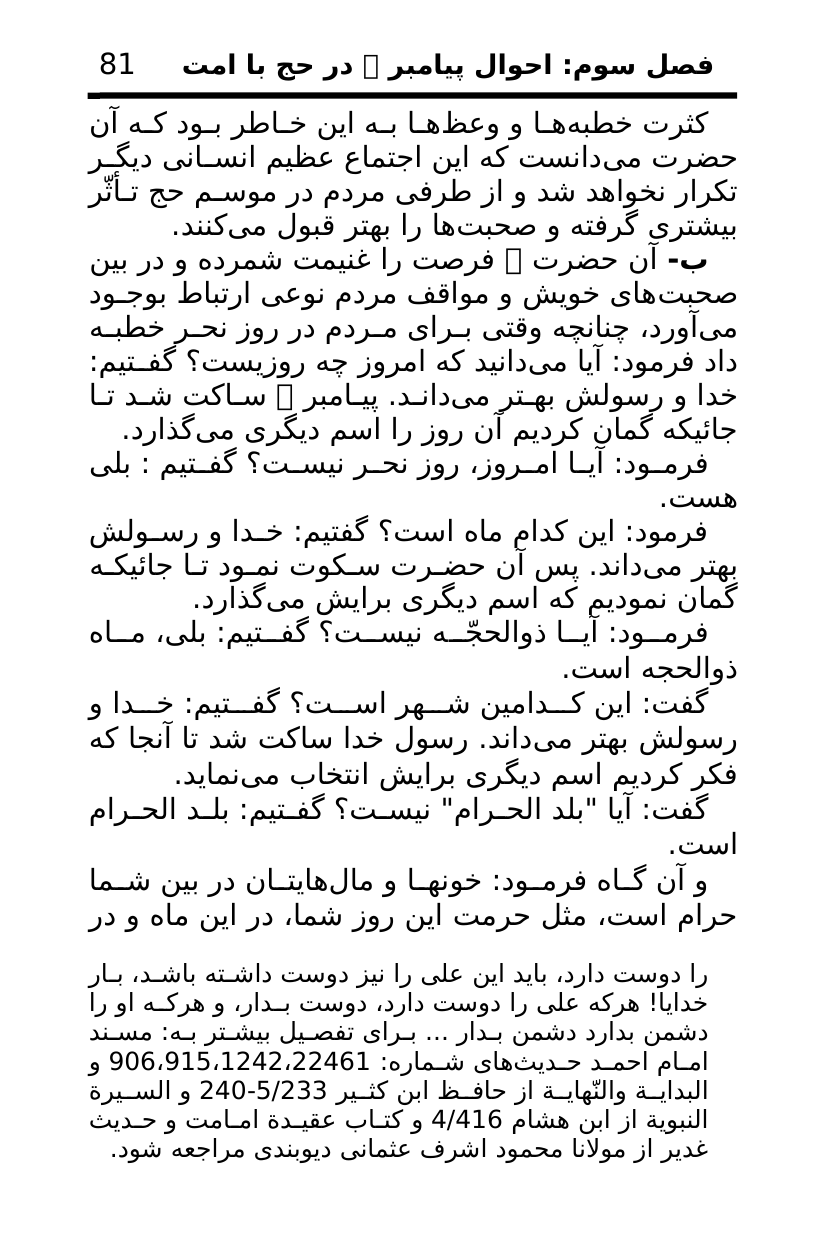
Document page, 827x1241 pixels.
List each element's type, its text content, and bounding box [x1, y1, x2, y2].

text گفت: این کدامین شهر است؟ گفتیم: خدا و رسولش بهتر می‌داند. رسول خدا ساکت شد تا آنجا که فکر کردیم اسم دیگری برایش انتخاب می‌نماید. [89, 686, 738, 791]
text فرمود: آیا ذوالحجّه نیست؟ گفتیم: بلی، ماه ذوالحجه است. [89, 616, 738, 685]
text فرمود: آیا امروز، روز نحر نیست؟ گفتیم : بلی هست. [89, 446, 738, 514]
text کثرت خطبه‌ها و وعظ‌ها به این خاطر بود که آن حضرت می‌دانست که این اجتماع عظیم انسانی دیگر تکرار نخواهد شد و از طرفی مردم در موسم حج تأثّر بیشتری گرفته و صحبت‌ها را بهتر قبول می‌کنند. [89, 106, 738, 242]
text فرمود: این کدام ماه است؟ گفتیم: خدا و رسولش بهتر می‌داند. پس آن حضرت سکوت نمود تا جائیکه گمان نمودیم که اسم دیگری برایش می‌گذارد. [89, 514, 738, 616]
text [89, 863, 738, 932]
text گفت: آیا "بلد الحرام" نیست؟ گفتیم: بلد الحرام است. [89, 792, 738, 862]
text ب- آن حضرت فرصت را غنیمت شمرده و در بین صحبت‌های خویش و مواقف مردم نوعی ارتباط بوجود می‌آورد، چنانچه وقتی برای مردم در روز نحر خطبه داد فرمود: آیا می‌دانید که امروز چه روزیست؟ گفتیم: خدا و رسولش بهتر می‌داند. پیامبر ساکت شد تا جائیکه گمان کردیم آن روز را اسم دیگری می‌گذارد. [89, 242, 738, 446]
